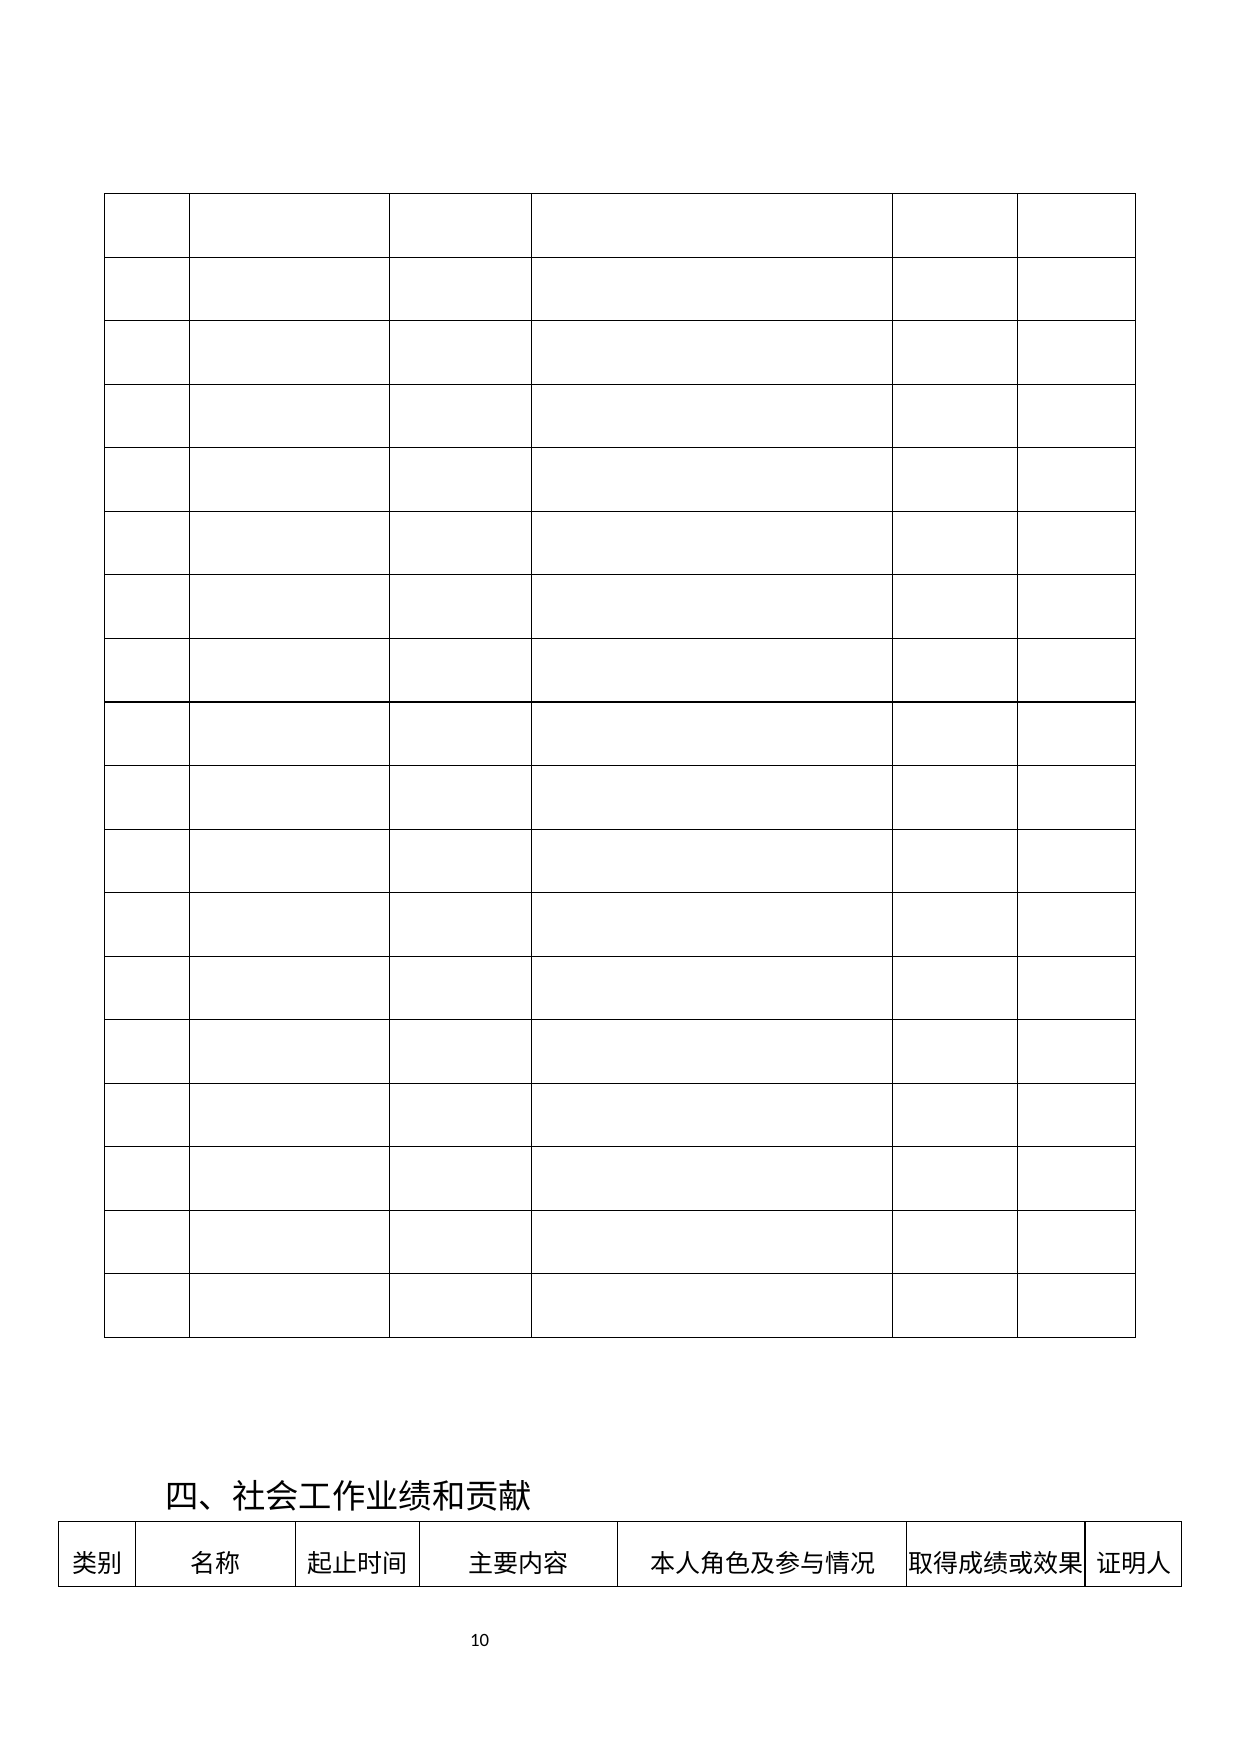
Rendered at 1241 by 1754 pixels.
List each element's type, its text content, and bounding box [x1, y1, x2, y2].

table_cell [390, 957, 531, 1019]
table_cell [893, 1211, 1017, 1273]
table_cell [390, 1274, 531, 1337]
table_cell [190, 1147, 389, 1210]
table_cell [390, 1084, 531, 1146]
table_cell [390, 1020, 531, 1083]
table_cell [105, 575, 189, 638]
table_cell [893, 258, 1017, 320]
table_cell [190, 512, 389, 574]
table_cell [105, 1147, 189, 1210]
table_cell [190, 258, 389, 320]
table_cell [190, 1211, 389, 1273]
table_cell [1018, 1274, 1135, 1337]
table_header 本人角色及参与情况 [618, 1522, 906, 1586]
table_cell [190, 385, 389, 447]
table_header 证明人 [1086, 1522, 1181, 1586]
table_cell [893, 194, 1017, 257]
table_cell [390, 1147, 531, 1210]
table_cell [1018, 703, 1135, 765]
table_cell [390, 321, 531, 384]
table_cell [893, 766, 1017, 828]
table_cell [893, 957, 1017, 1019]
table_cell [532, 194, 892, 257]
table_header 起止时间 [296, 1522, 419, 1586]
table_cell [532, 321, 892, 384]
table_cell [390, 258, 531, 320]
table_cell [893, 1020, 1017, 1083]
table_cell [893, 1084, 1017, 1146]
table_cell [893, 575, 1017, 638]
table_cell [190, 575, 389, 638]
table_cell [893, 1274, 1017, 1337]
table_cell [190, 893, 389, 956]
table_cell [390, 703, 531, 765]
table_cell [893, 893, 1017, 956]
table_cell [105, 703, 189, 765]
table_cell [390, 830, 531, 892]
table_cell [532, 512, 892, 574]
table_cell [190, 321, 389, 384]
table_cell [390, 893, 531, 956]
table_cell [390, 448, 531, 511]
table_cell [532, 893, 892, 956]
table_cell [532, 448, 892, 511]
table_cell [390, 512, 531, 574]
table_cell [1018, 957, 1135, 1019]
table_cell [893, 703, 1017, 765]
table_cell [190, 1084, 389, 1146]
table_cell [1018, 1020, 1135, 1083]
table_cell [1018, 258, 1135, 320]
table_cell [190, 957, 389, 1019]
table_cell [105, 830, 189, 892]
table_cell [1018, 385, 1135, 447]
table_cell [532, 1020, 892, 1083]
table_cell [532, 1274, 892, 1337]
table_cell [390, 194, 531, 257]
table_cell [190, 448, 389, 511]
table_cell [532, 639, 892, 701]
table_cell [105, 639, 189, 701]
table_cell [532, 766, 892, 828]
table_cell [893, 639, 1017, 701]
table_cell [893, 385, 1017, 447]
table_cell [105, 1084, 189, 1146]
table_cell [1018, 1147, 1135, 1210]
table_cell [390, 575, 531, 638]
table_cell [1018, 1211, 1135, 1273]
table_cell [532, 830, 892, 892]
table_cell [1018, 512, 1135, 574]
table_cell [105, 512, 189, 574]
table_cell [105, 1020, 189, 1083]
table_cell [532, 703, 892, 765]
table_cell [105, 194, 189, 257]
table_cell [390, 639, 531, 701]
table_cell [390, 385, 531, 447]
table_cell [190, 766, 389, 828]
table_cell [190, 1274, 389, 1337]
table_cell [390, 766, 531, 828]
table_cell [190, 639, 389, 701]
table_cell [893, 321, 1017, 384]
table_cell [893, 830, 1017, 892]
table_cell [532, 1084, 892, 1146]
table_cell [190, 830, 389, 892]
table_cell [1018, 321, 1135, 384]
table_cell [105, 448, 189, 511]
table_cell [105, 258, 189, 320]
table_cell [893, 512, 1017, 574]
table_cell [105, 385, 189, 447]
table_cell [1018, 830, 1135, 892]
table_cell [532, 258, 892, 320]
table_cell [1018, 639, 1135, 701]
table_cell [1018, 575, 1135, 638]
table_cell [105, 766, 189, 828]
table_cell [190, 1020, 389, 1083]
table_header 主要内容 [420, 1522, 617, 1586]
table_cell [532, 1211, 892, 1273]
table_cell [893, 1147, 1017, 1210]
text 四、社会工作业绩和贡献 [165, 1459, 1075, 1521]
table_cell [105, 957, 189, 1019]
table_cell [1018, 194, 1135, 257]
table_header 取得成绩或效果 [907, 1522, 1084, 1586]
table_header 类别 [59, 1522, 135, 1586]
table_cell [532, 1147, 892, 1210]
table_cell [532, 385, 892, 447]
table_cell [532, 575, 892, 638]
table_cell [532, 957, 892, 1019]
table_cell [105, 1274, 189, 1337]
table_cell [105, 893, 189, 956]
table_cell [105, 1211, 189, 1273]
table_cell [190, 194, 389, 257]
table_cell [1018, 766, 1135, 828]
table_cell [1018, 448, 1135, 511]
table_cell [390, 1211, 531, 1273]
table_cell [1018, 893, 1135, 956]
table_header 名称 [136, 1522, 295, 1586]
table_cell [105, 321, 189, 384]
table_cell [1018, 1084, 1135, 1146]
table_cell [893, 448, 1017, 511]
table_cell [190, 703, 389, 765]
